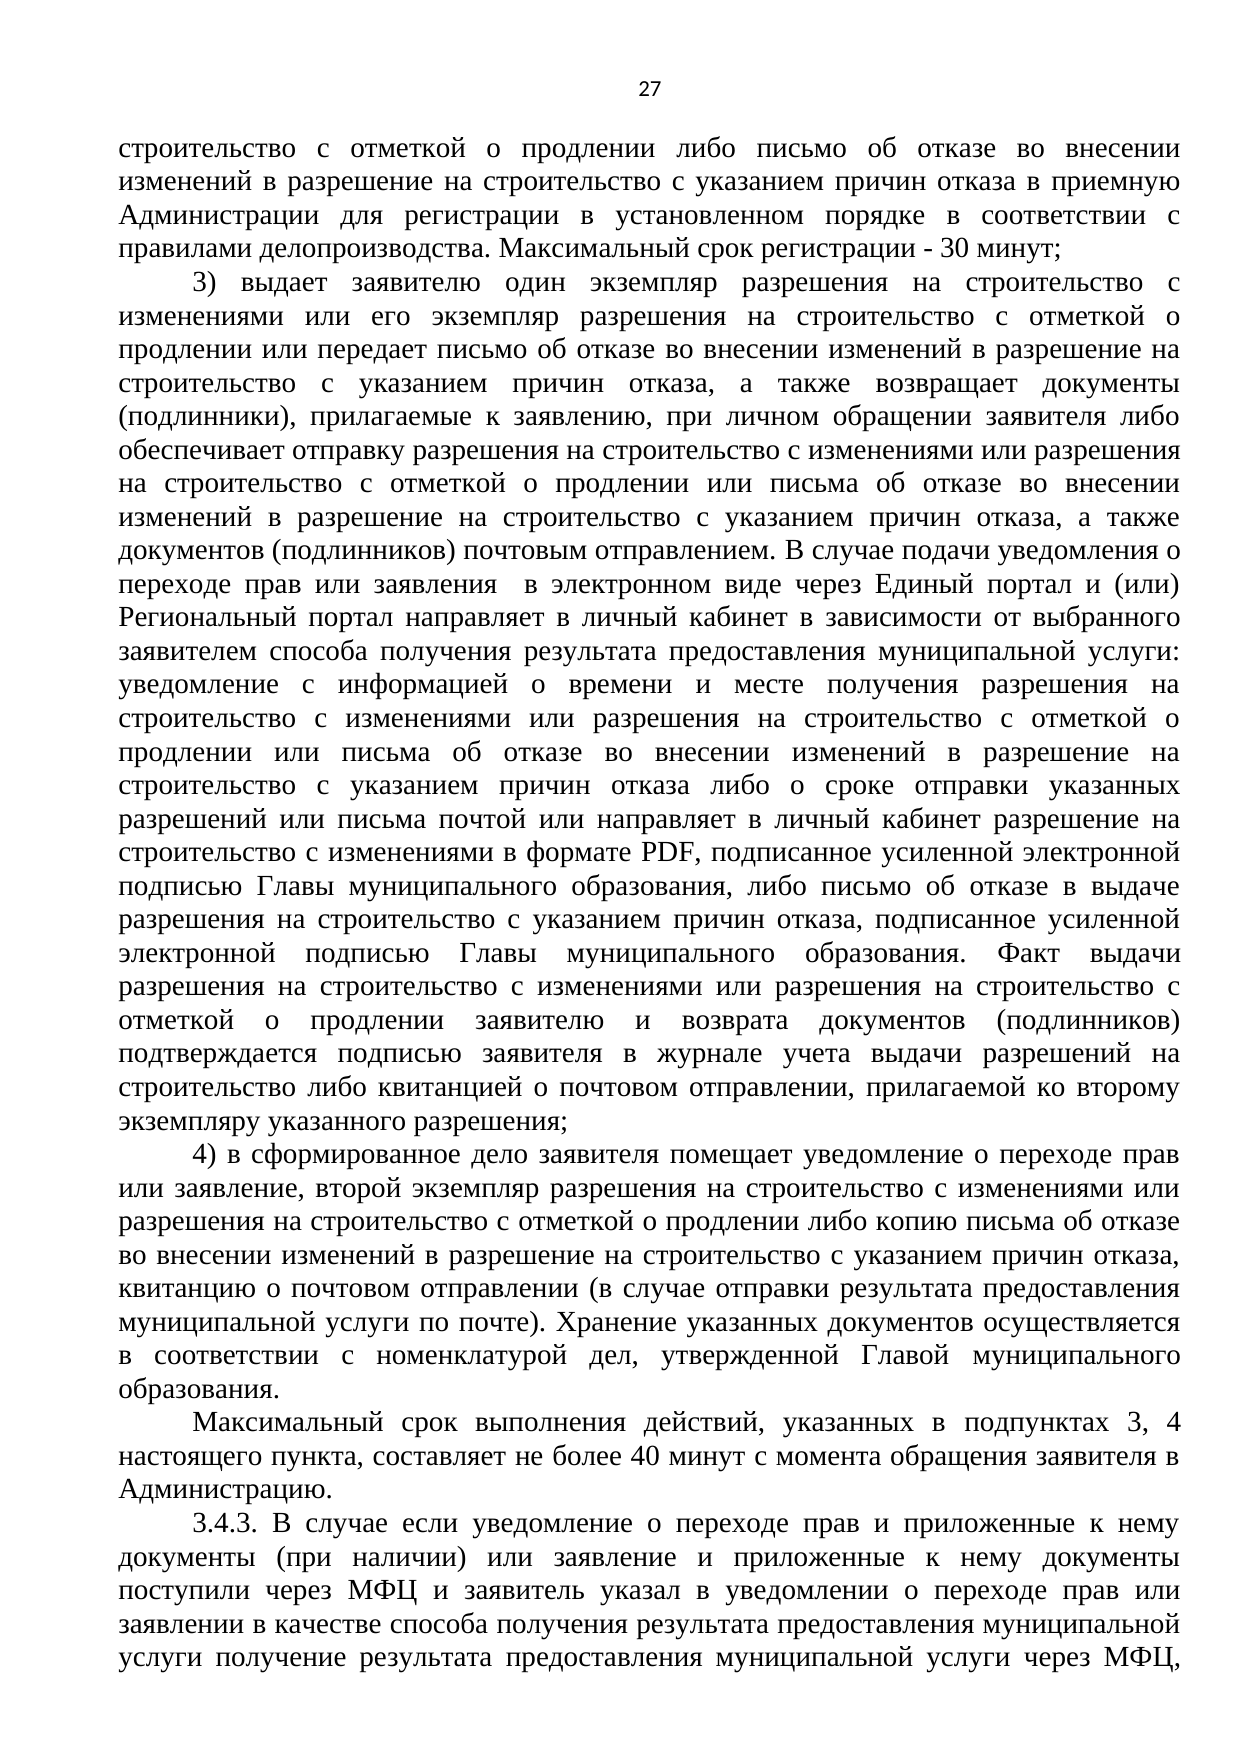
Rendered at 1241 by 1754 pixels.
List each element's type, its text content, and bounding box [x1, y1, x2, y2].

text 3) выдает заявителю один экземпляр разрешения на строительство с изменениями или его экземпляр разрешения на строительство с отметкой о продлении или передает письмо об отказе во внесении изменений в разрешение на строительство с указанием причин отказа, а также возвращает документы (подлинники), прилагаемые к заявлению, при личном обращении заявителя либо обеспечивает отправку разрешения на строительство с изменениями или разрешения на строительство с отметкой о продлении или письма об отказе во внесении изменений в разрешение на строительство с указанием причин отказа, а также документов (подлинников) почтовым отправлением. В случае подачи уведомления о переходе прав или заявления в электронном виде через Единый портал и (или) Региональный портал направляет в личный кабинет в зависимости от выбранного заявителем способа получения результата предоставления муниципальной услуги: уведомление с информацией о времени и месте получения разрешения на строительство с изменениями или разрешения на строительство с отметкой о продлении или письма об отказе во внесении изменений в разрешение на строительство с указанием причин отказа либо о сроке отправки указанных разрешений или письма почтой или направляет в личный кабинет разрешение на строительство с изменениями в формате PDF, подписанное усиленной электронной подписью Главы муниципального образования, либо письмо об отказе в выдаче разрешения на строительство с указанием причин отказа, подписанное усиленной электронной подписью Главы муниципального образования. Факт выдачи разрешения на строительство с изменениями или разрешения на строительство с отметкой о продлении заявителю и возврата документов (подлинников) подтверждается подписью заявителя в журнале учета выдачи разрешений на строительство либо квитанцией о почтовом отправлении, прилагаемой ко второму экземпляру указанного разрешения; [118, 264, 1181, 1136]
text Максимальный срок выполнения действий, указанных в подпунктах 3, 4 настоящего пункта, составляет не более 40 минут с момента обращения заявителя в Администрацию. [118, 1404, 1181, 1505]
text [118, 130, 1181, 264]
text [118, 1505, 1181, 1673]
text 4) в сформированное дело заявителя помещает уведомление о переходе прав или заявление, второй экземпляр разрешения на строительство с изменениями или разрешения на строительство с отметкой о продлении либо копию письма об отказе во внесении изменений в разрешение на строительство с указанием причин отказа, квитанцию о почтовом отправлении (в случае отправки результата предоставления муниципальной услуги по почте). Хранение указанных документов осуществляется в соответствии с номенклатурой дел, утвержденной Главой муниципального образования. [118, 1136, 1181, 1404]
